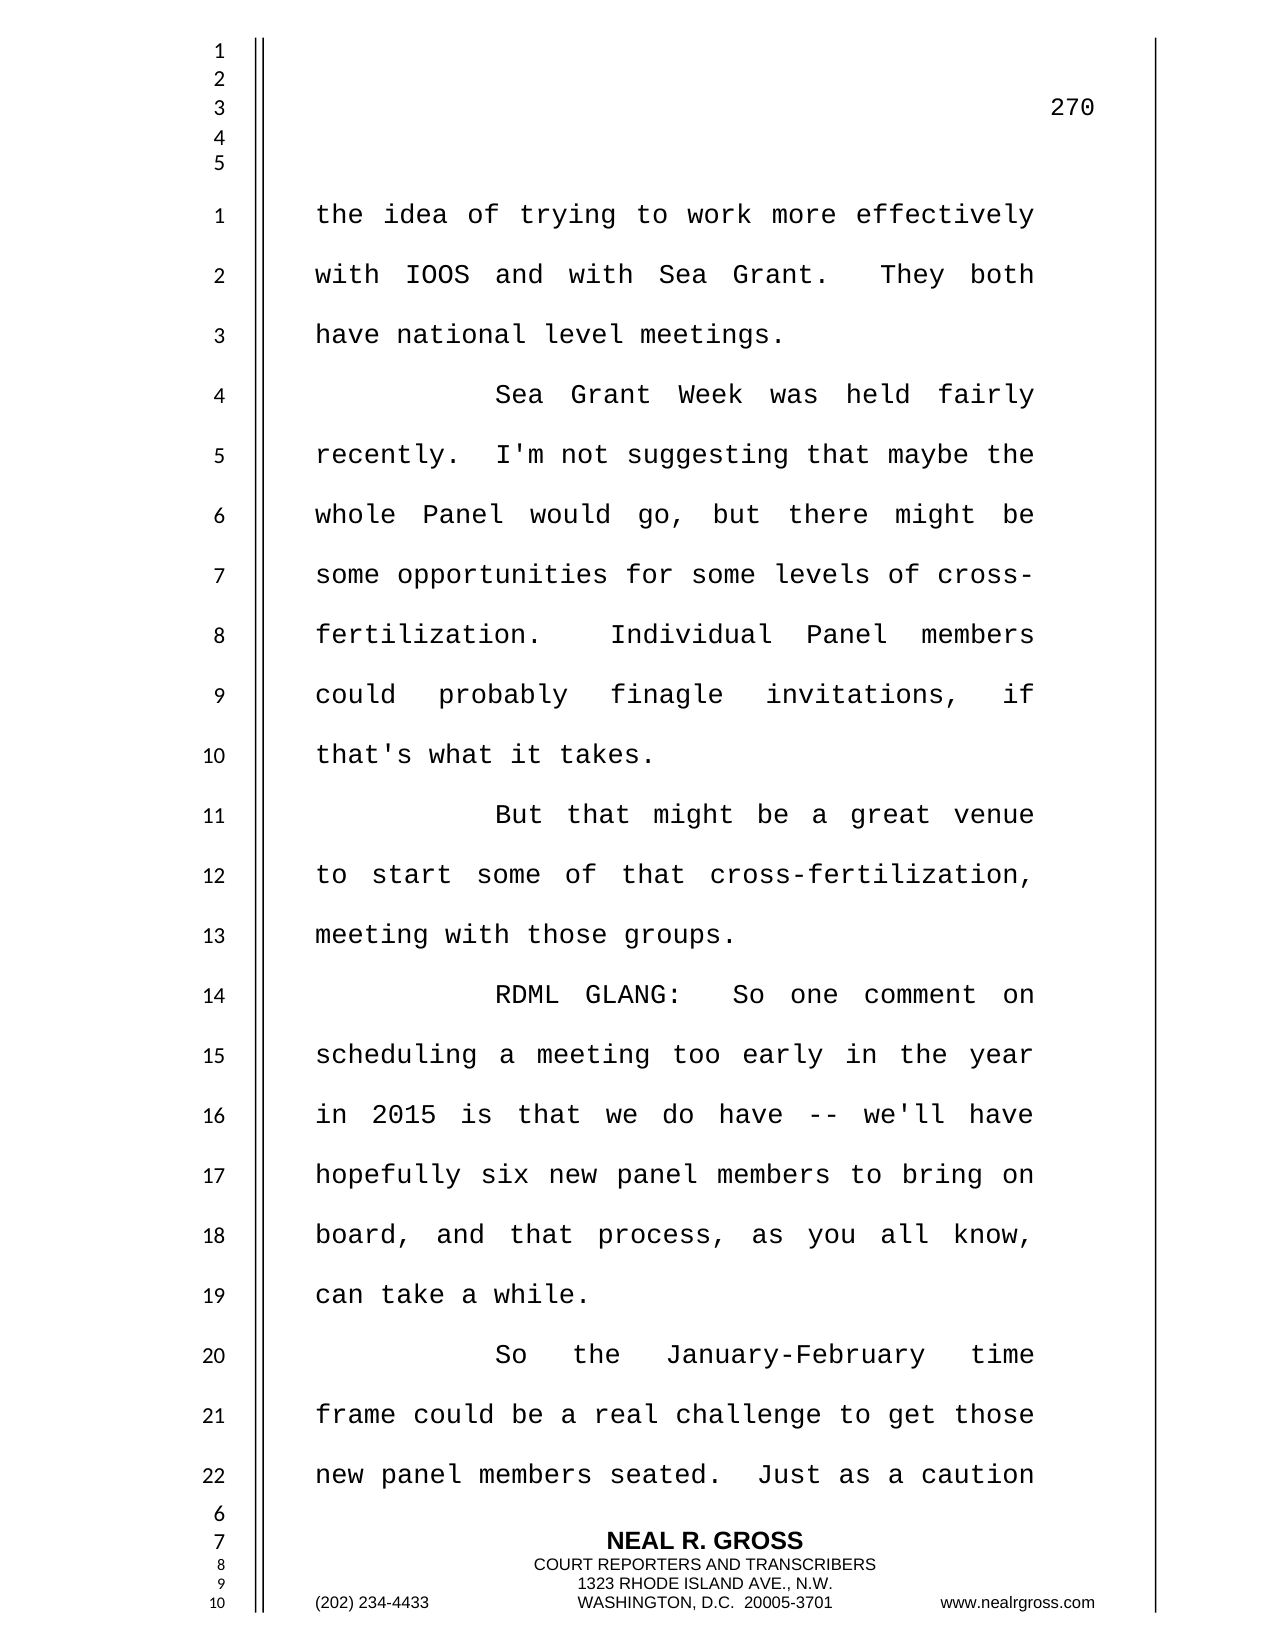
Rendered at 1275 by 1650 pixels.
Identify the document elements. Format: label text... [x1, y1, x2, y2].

text But that might be a great venue to start some of that cross-fertilization, meeting with those groups. [315, 776, 1035, 956]
text RDML GLANG: So one comment on scheduling a meeting too early in the year in 2015 is that we do have -- we'll have hopefully six new panel members to bring on board, and that process, as you all know, can take a while. [315, 956, 1035, 1316]
text Sea Grant Week was held fairly recently. I'm not suggesting that maybe the whole Panel would go, but there might be some opportunities for some levels of cross-fertilization. Individual Panel members could probably finagle invitations, if that's what it takes. [315, 356, 1035, 776]
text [315, 176, 1035, 356]
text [315, 1316, 1035, 1496]
